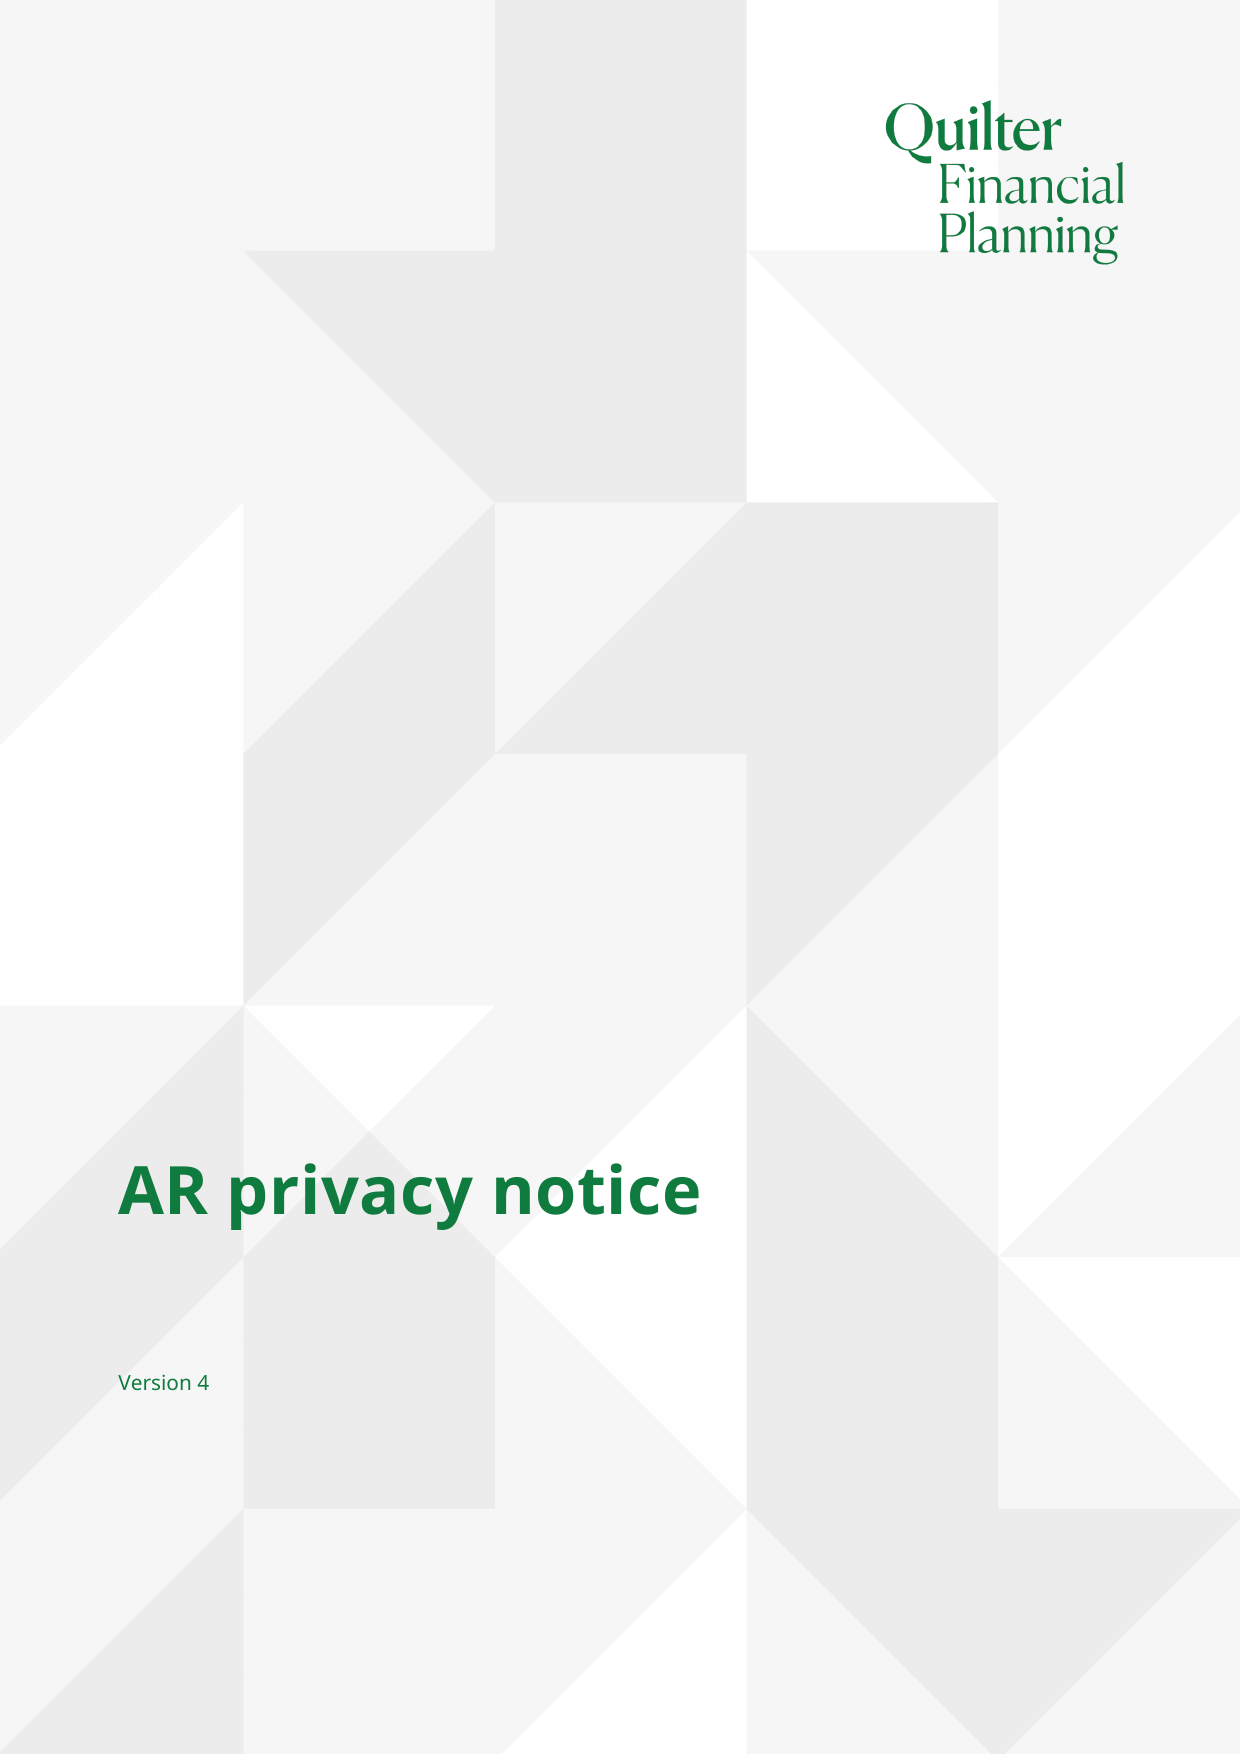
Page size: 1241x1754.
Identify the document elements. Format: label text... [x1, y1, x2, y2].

picture [0, 0, 1241, 1754]
title AR privacy notice [118, 1052, 1123, 1232]
text Version 4 [118, 1368, 1123, 1396]
